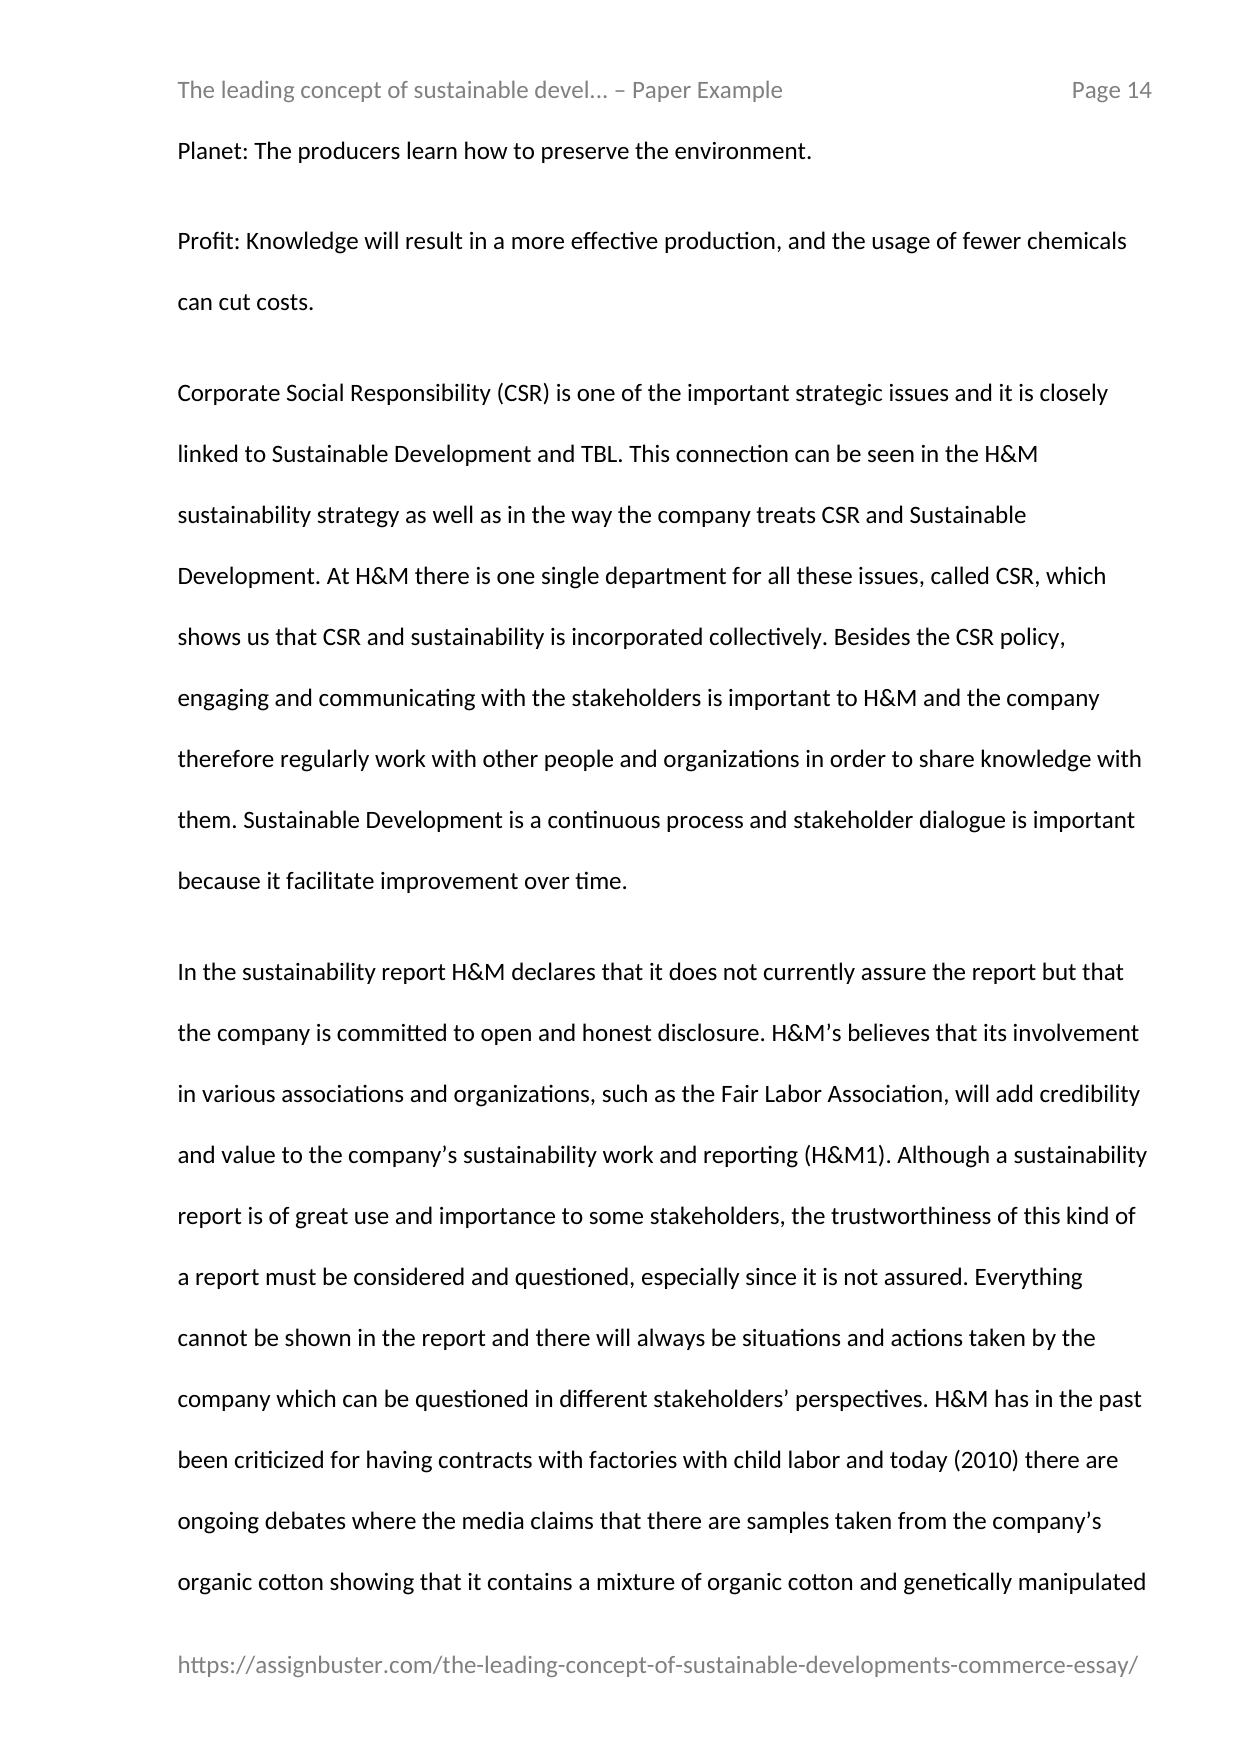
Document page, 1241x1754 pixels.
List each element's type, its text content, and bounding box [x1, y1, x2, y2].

text Corporate Social Responsibility (CSR) is one of the important strategic issues and it is closely linked to Sustainable Development and TBL. This connection can be seen in the H&M sustainability strategy as well as in the way the company treats CSR and Sustainable Development. At H&M there is one single department for all these issues, called CSR, which shows us that CSR and sustainability is incorporated collectively. Besides the CSR policy, engaging and communicating with the stakeholders is important to H&M and the company therefore regularly work with other people and organizations in order to share knowledge with them. Sustainable Development is a continuous process and stakeholder dialogue is important because it facilitate improvement over time. [177, 377, 1152, 896]
text Planet: The producers learn how to preserve the environment. [177, 135, 1152, 165]
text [177, 956, 1152, 1597]
text Profit: Knowledge will result in a more effective production, and the usage of fewer chemicals can cut costs. [177, 225, 1152, 317]
